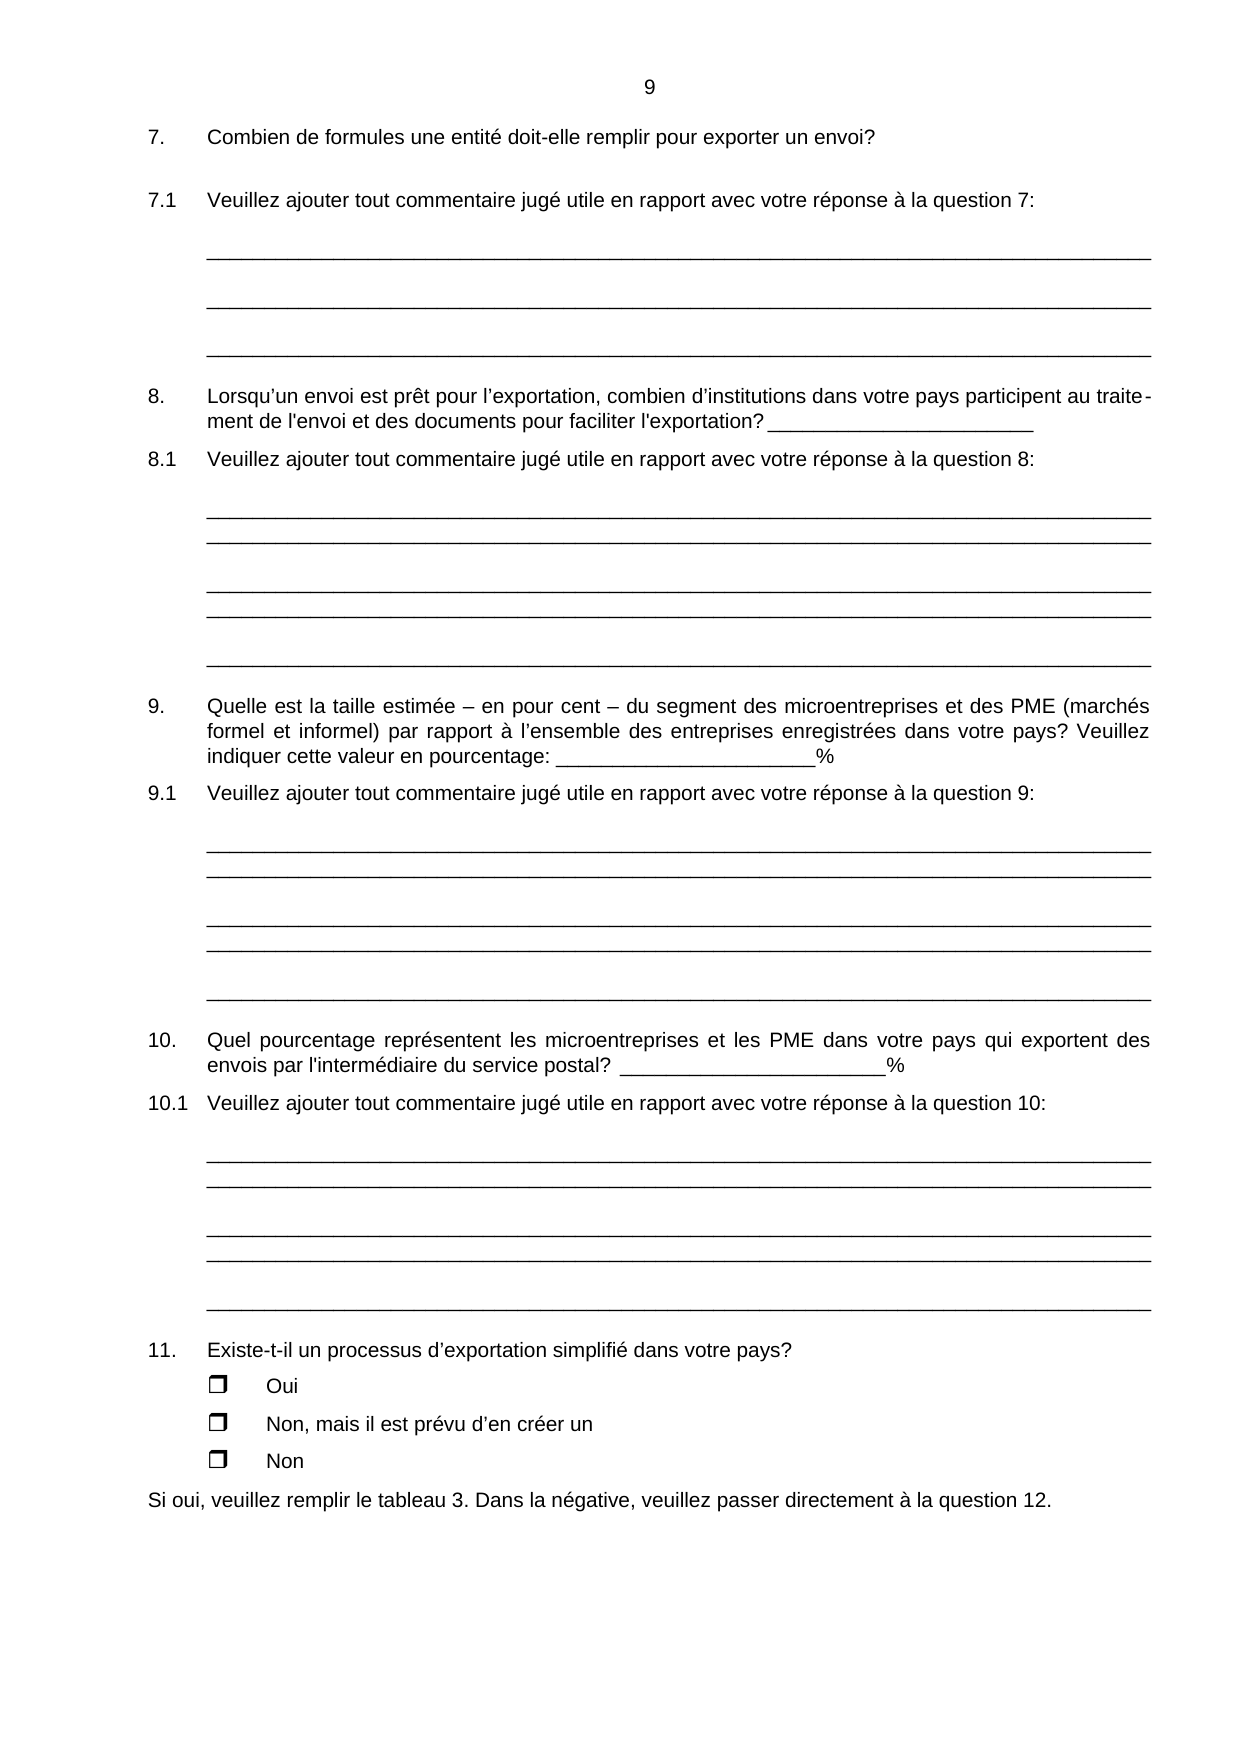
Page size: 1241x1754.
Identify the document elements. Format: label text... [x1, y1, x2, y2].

text Non, mais il est prévu d’en créer un [207, 1411, 1152, 1436]
text 8.1 Veuillez ajouter tout commentaire jugé utile en rapport avec votre réponse à la question 8: [148, 446, 1152, 471]
text 9.1 Veuillez ajouter tout commentaire jugé utile en rapport avec votre réponse à la question 9: [148, 780, 1152, 805]
text Oui [207, 1374, 1152, 1399]
text 7. Combien de formules une entité doit-elle remplir pour exporter un envoi? [148, 124, 1152, 174]
text Non [207, 1449, 1152, 1474]
text Si oui, veuillez remplir le tableau 3. Dans la négative, veuillez passer directement à la question 12. [148, 1486, 1152, 1511]
text 10.1 Veuillez ajouter tout commentaire jugé utile en rapport avec votre réponse à la question 10: [148, 1089, 1152, 1114]
text 9. Quelle est la taille estimée – en pour cent – du segment des microentreprises et des PME (marchés formel et informel) par rapport à l’ensemble des entreprises enregistrées dans votre pays? Veuillez indiquer cette valeur en pourcentage: % [148, 693, 1152, 768]
text 10. Quel pourcentage représentent les microentreprises et les PME dans votre pays qui exportent des envois par l'intermédiaire du service postal? % [148, 1027, 1152, 1077]
text 11. Existe-t-il un processus d’exportation simplifié dans votre pays? [148, 1336, 1152, 1361]
text 8. Lorsqu’un envoi est prêt pour l’exportation, combien d’institutions dans votre pays participent au traitement de l'envoi et des documents pour faciliter l'exportation? [148, 383, 1152, 433]
text 7.1 Veuillez ajouter tout commentaire jugé utile en rapport avec votre réponse à la question 7: [148, 186, 1152, 211]
